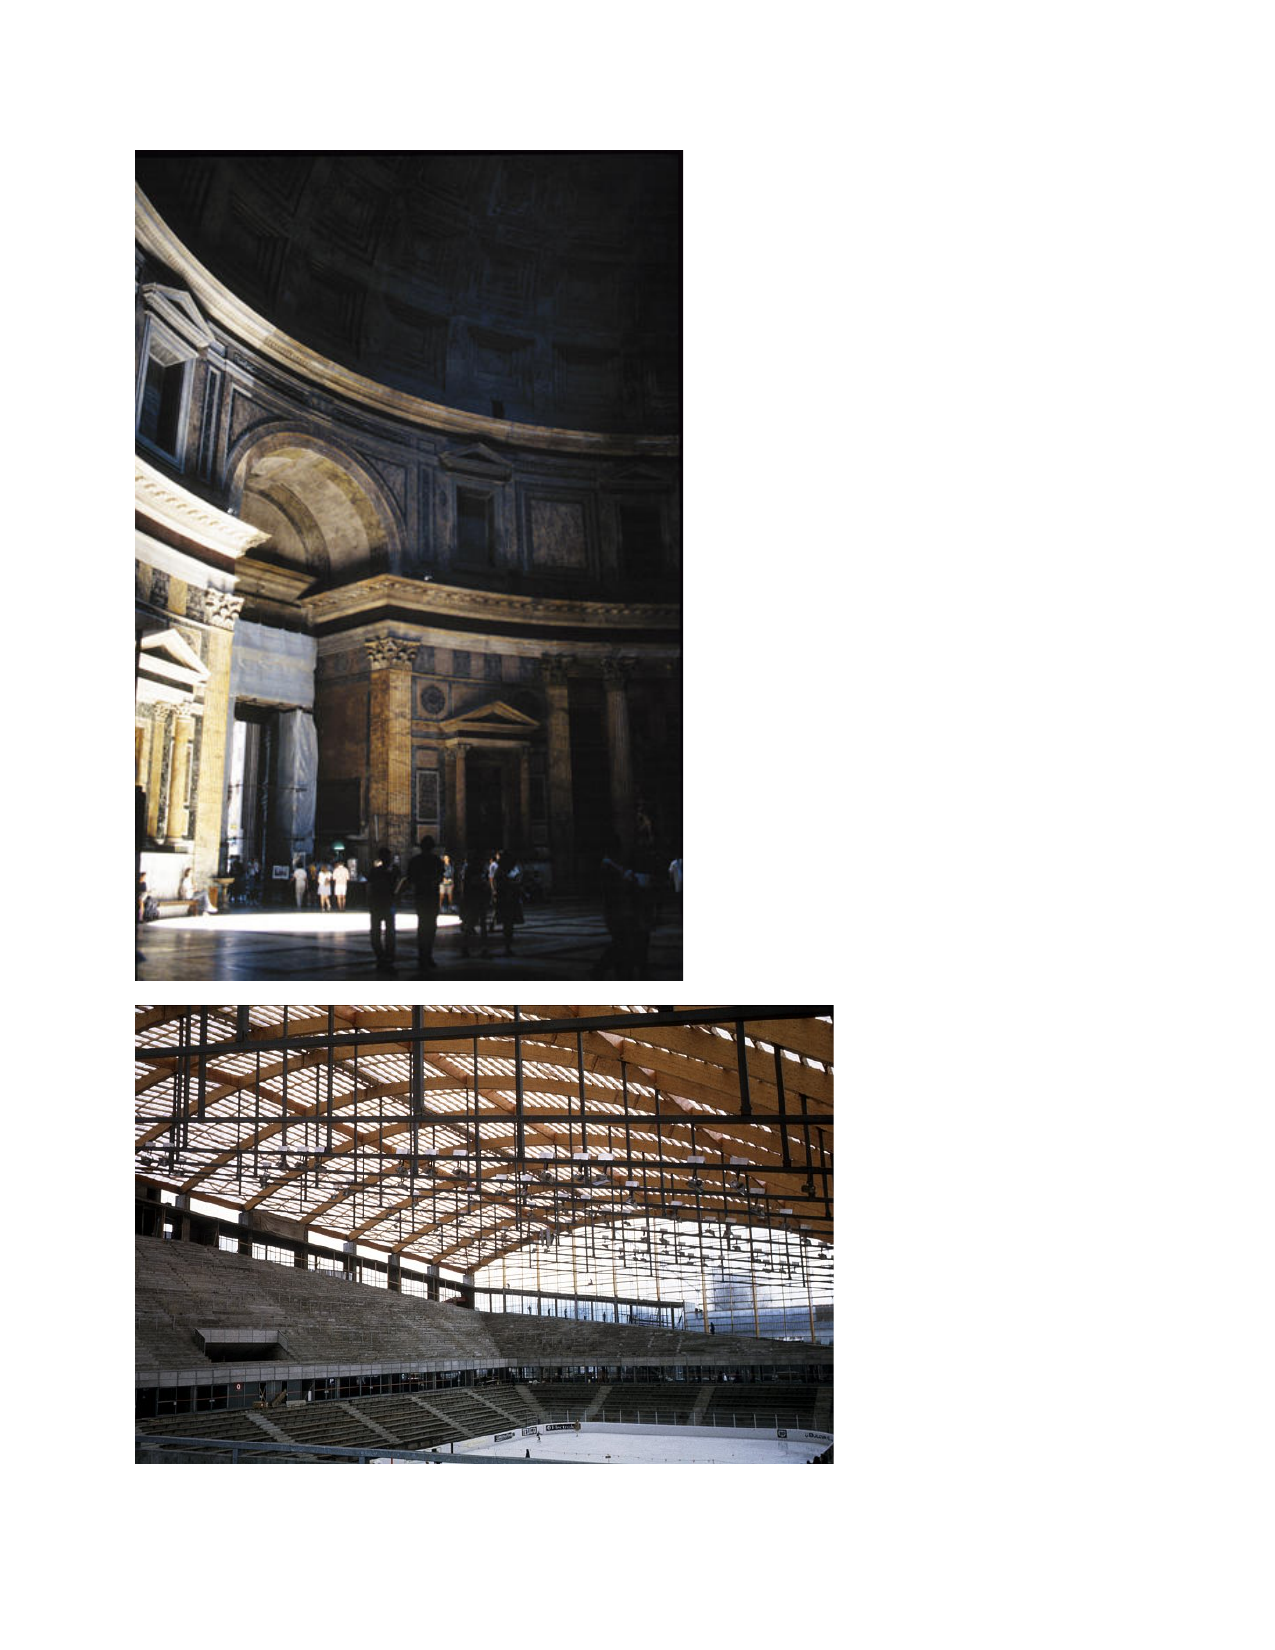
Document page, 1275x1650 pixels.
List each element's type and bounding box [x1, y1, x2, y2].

picture [135, 1005, 834, 1464]
picture [135, 150, 684, 981]
